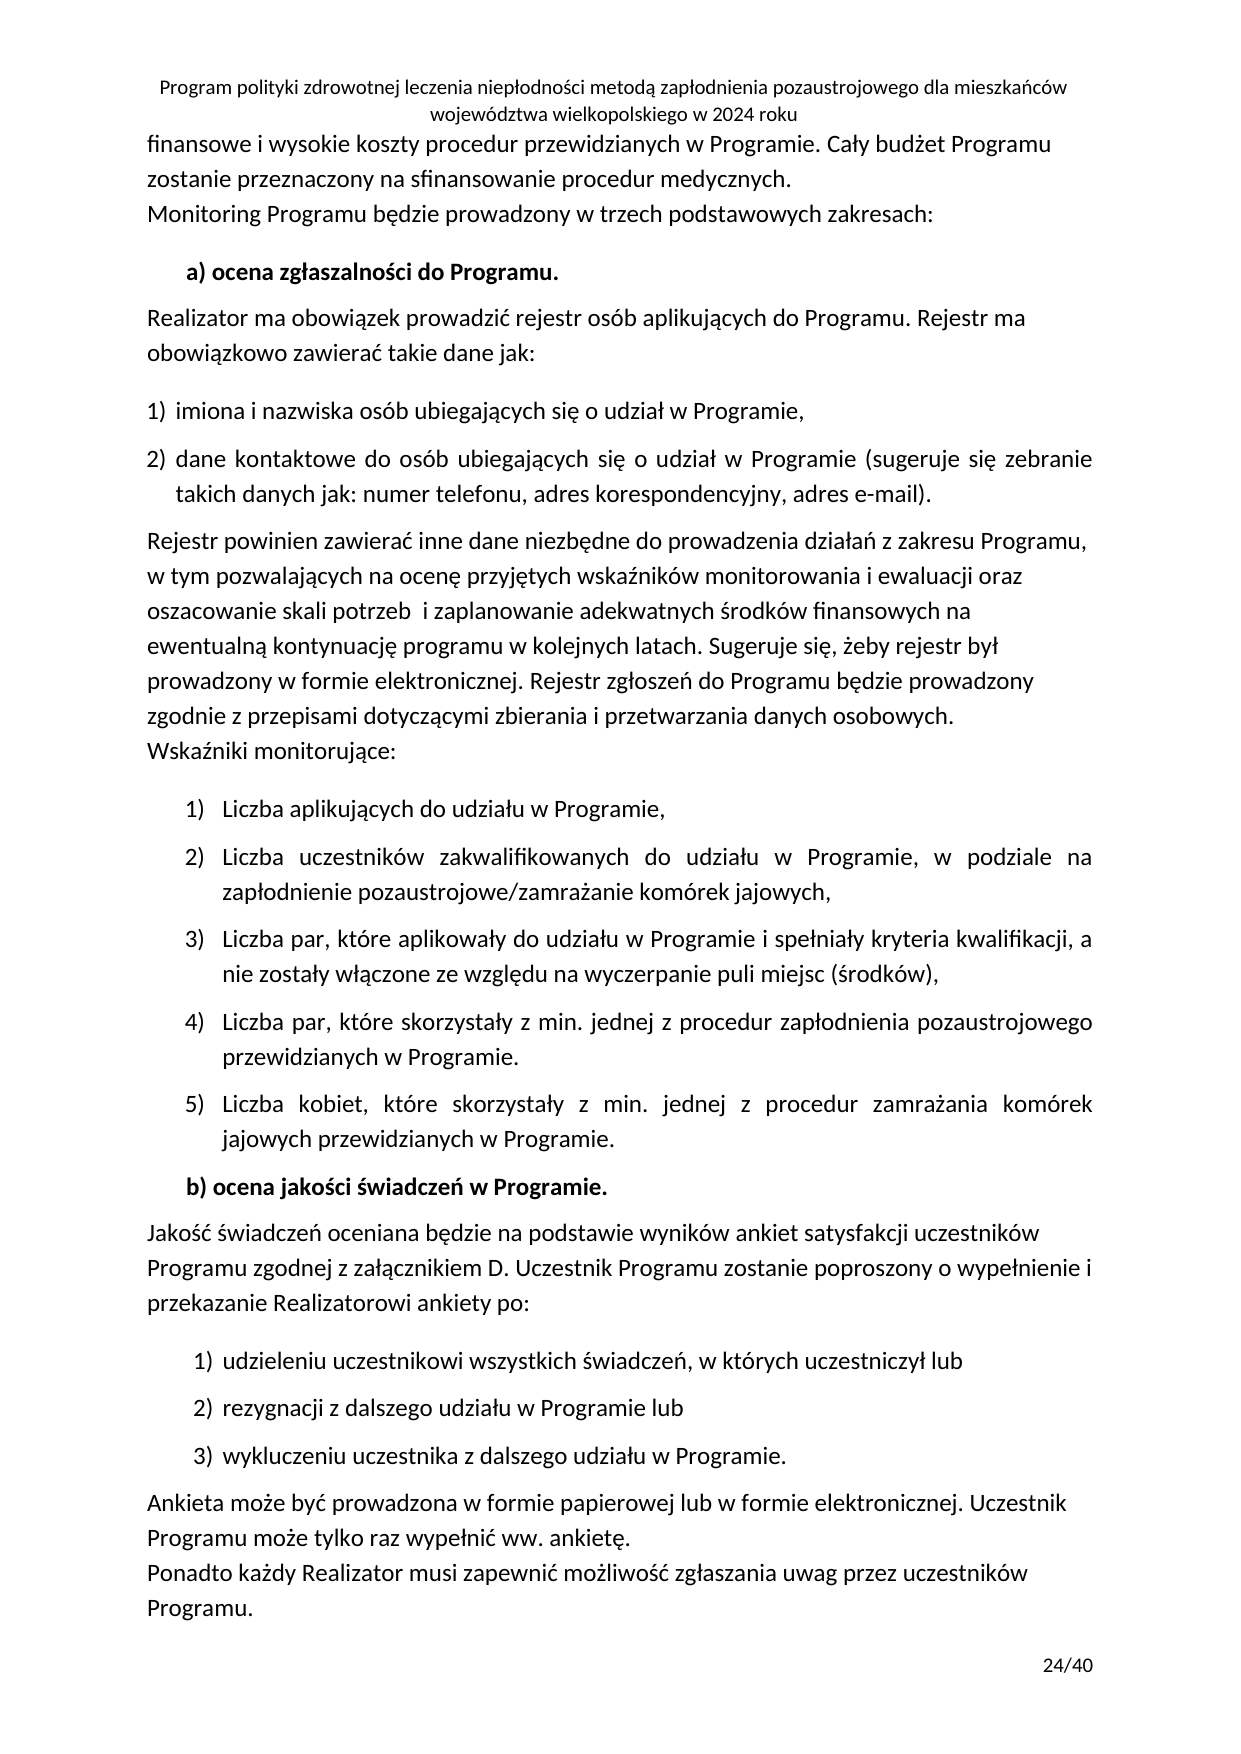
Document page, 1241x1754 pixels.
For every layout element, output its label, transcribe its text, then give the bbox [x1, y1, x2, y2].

text Realizator ma obowiązek prowadzić rejestr osób aplikujących do Programu. Rejestr ma obowiązkowo zawierać takie dane jak: [147, 302, 1094, 368]
text Rejestr powinien zawierać inne dane niezbędne do prowadzenia działań z zakresu Programu, w tym pozwalających na ocenę przyjętych wskaźników monitorowania i ewaluacji oraz oszacowanie skali potrzeb i zaplanowanie adekwatnych środków finansowych na ewentualną kontynuację programu w kolejnych latach. Sugeruje się, żeby rejestr był prowadzony w formie elektronicznej. Rejestr zgłoszeń do Programu będzie prowadzony zgodnie z przepisami dotyczącymi zbierania i przetwarzania danych osobowych. [147, 525, 1094, 731]
list rezygnacji z dalszego udziału w Programie lub [193, 1392, 1094, 1423]
list dane kontaktowe do osób ubiegających się o udział w Programie (sugeruje się zebranie takich danych jak: numer telefonu, adres korespondencyjny, adres e-mail). [146, 443, 1094, 508]
text Ankieta może być prowadzona w formie papierowej lub w formie elektronicznej. Uczestnik Programu może tylko raz wypełnić ww. ankietę. [147, 1487, 1094, 1553]
list Liczba kobiet, które skorzystały z min. jednej z procedur zamrażania komórek jajowych przewidzianych w Programie. [184, 1088, 1094, 1154]
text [147, 128, 1094, 194]
list Liczba uczestników zakwalifikowanych do udziału w Programie, w podziale na zapłodnienie pozaustrojowe/zamrażanie komórek jajowych, [184, 841, 1094, 906]
list imiona i nazwiska osób ubiegających się o udział w Programie, [146, 395, 1094, 426]
text Ponadto każdy Realizator musi zapewnić możliwość zgłaszania uwag przez uczestników Programu. [147, 1557, 1094, 1623]
list Liczba par, które skorzystały z min. jednej z procedur zapłodnienia pozaustrojowego przewidzianych w Programie. [184, 1006, 1094, 1071]
list Liczba par, które aplikowały do udziału w Programie i spełniały kryteria kwalifikacji, a nie zostały włączone ze względu na wyczerpanie puli miejsc (środków), [184, 923, 1094, 989]
list wykluczeniu uczestnika z dalszego udziału w Programie. [193, 1440, 1094, 1470]
text Jakość świadczeń oceniana będzie na podstawie wyników ankiet satysfakcji uczestników Programu zgodnej z załącznikiem D. Uczestnik Programu zostanie poproszony o wypełnienie i przekazanie Realizatorowi ankiety po: [147, 1217, 1094, 1317]
text Wskaźniki monitorujące: [147, 735, 1094, 766]
list udzieleniu uczestnikowi wszystkich świadczeń, w których uczestniczył lub [193, 1345, 1094, 1375]
text b) ocena jakości świadczeń w Programie. [186, 1171, 1094, 1201]
list Liczba aplikujących do udziału w Programie, [184, 793, 1094, 824]
text a) ocena zgłaszalności do Programu. [186, 257, 1094, 287]
text Monitoring Programu będzie prowadzony w trzech podstawowych zakresach: [147, 198, 1094, 229]
